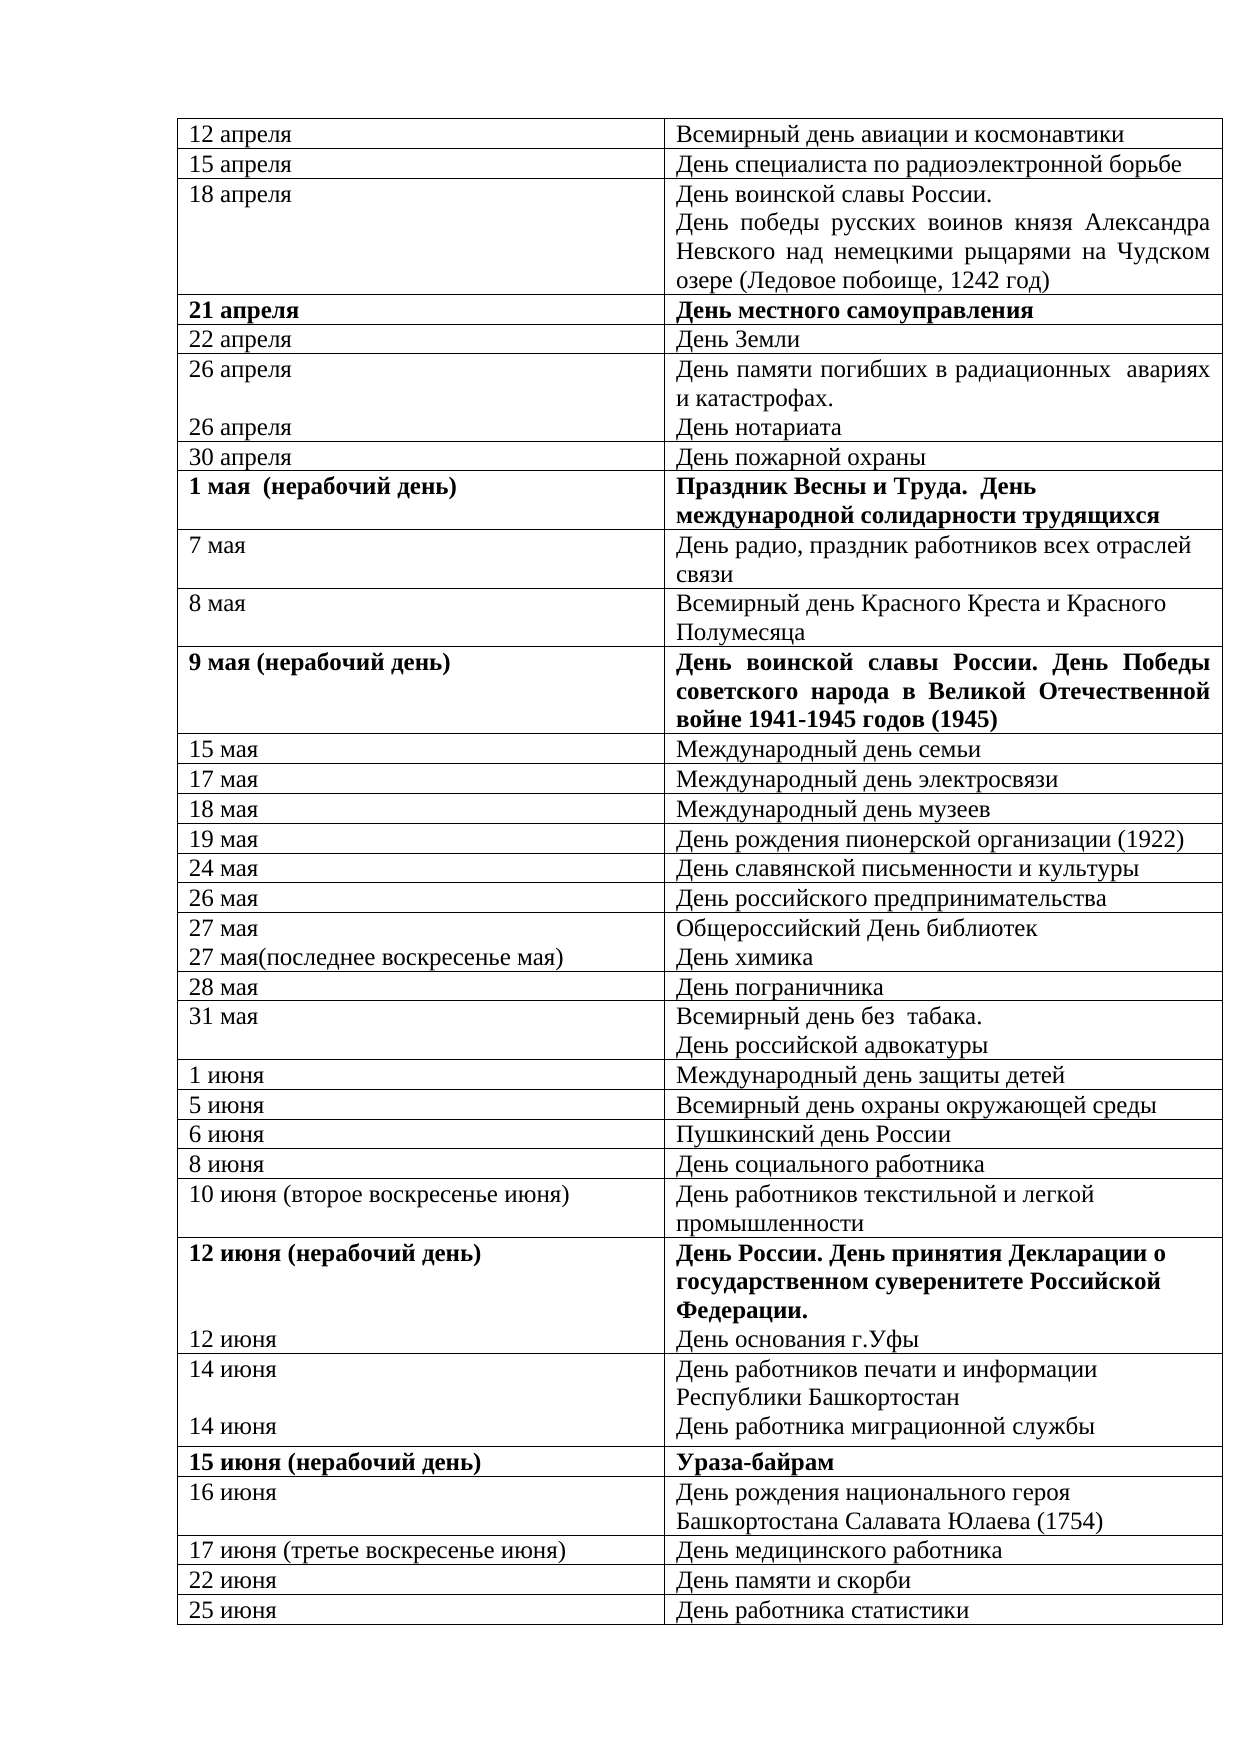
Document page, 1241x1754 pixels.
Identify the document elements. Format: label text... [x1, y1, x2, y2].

table_cell 9 мая (нерабочий день) [178, 647, 664, 733]
table_cell День воинской славы России. День Победы советского народа в Великой Отечественной войне 1941-1945 годов (1945) [665, 647, 1222, 733]
table_cell Пушкинский день России [665, 1120, 1222, 1148]
table_cell День рождения пионерской организации (1922) [665, 824, 1222, 852]
table_cell День славянской письменности и культуры [665, 854, 1222, 882]
table_cell 18 апреля [178, 179, 664, 294]
table_cell Международный день защиты детей [665, 1060, 1222, 1089]
table_cell 22 апреля [178, 325, 664, 353]
table_cell День работника статистики [665, 1595, 1222, 1624]
table_cell День местного самоуправления [665, 295, 1222, 323]
table_cell 18 мая [178, 794, 664, 823]
table_cell Международный день музеев [665, 794, 1222, 823]
table_cell День социального работника [665, 1149, 1222, 1178]
table_cell День пожарной охраны [665, 442, 1222, 470]
table_cell 17 июня (третье воскресенье июня) [178, 1536, 664, 1564]
table_cell 25 июня [178, 1595, 664, 1624]
table_cell 22 июня [178, 1565, 664, 1594]
table_cell День работников текстильной и легкой промышленности [665, 1179, 1222, 1237]
table_cell 26 мая [178, 883, 664, 912]
table_cell 15 мая [178, 734, 664, 763]
table_cell 17 мая [178, 764, 664, 793]
table_cell Ураза-байрам [665, 1447, 1222, 1476]
table_cell Общероссийский День библиотек День химика [665, 913, 1222, 971]
table_cell 27 мая 27 мая(последнее воскресенье мая) [178, 913, 664, 971]
table_cell 12 июня (нерабочий день) 12 июня [178, 1238, 664, 1353]
table_cell Всемирный день без табака. День российской адвокатуры [665, 1001, 1222, 1059]
table_cell День России. День принятия Декларации о государственном суверенитете Российской Федерации. День основания г.Уфы [665, 1238, 1222, 1353]
table_cell Всемирный день Красного Креста и Красного Полумесяца [665, 589, 1222, 646]
table_cell 14 июня 14 июня [178, 1354, 664, 1446]
table_cell 7 мая [178, 530, 664, 587]
table_cell Всемирный день авиации и космонавтики [665, 119, 1222, 148]
table_cell 26 апреля 26 апреля [178, 354, 664, 441]
table_cell День воинской славы России. День победы русских воинов князя Александра Невского над немецкими рыцарями на Чудском озере (Ледовое побоище, 1242 год) [665, 179, 1222, 294]
table_cell День памяти погибших в радиационных авариях и катастрофах. День нотариата [665, 354, 1222, 441]
table_cell 21 апреля [178, 295, 664, 323]
table_cell 5 июня [178, 1090, 664, 1118]
table_cell День работников печати и информации Республики Башкортостан День работника миграционной службы [665, 1354, 1222, 1446]
table_cell 30 апреля [178, 442, 664, 470]
table_cell День рождения национального героя Башкортостана Салавата Юлаева (1754) [665, 1477, 1222, 1534]
table_cell 1 мая (нерабочий день) [178, 471, 664, 529]
table_cell 19 мая [178, 824, 664, 852]
table_cell 31 мая [178, 1001, 664, 1059]
table_cell Всемирный день охраны окружающей среды [665, 1090, 1222, 1118]
table_cell 12 апреля [178, 119, 664, 148]
table_cell День российского предпринимательства [665, 883, 1222, 912]
table_cell День памяти и скорби [665, 1565, 1222, 1594]
table_cell День медицинского работника [665, 1536, 1222, 1564]
table_cell 15 июня (нерабочий день) [178, 1447, 664, 1476]
table_cell 24 мая [178, 854, 664, 882]
table_cell 8 июня [178, 1149, 664, 1178]
table_cell 28 мая [178, 972, 664, 1000]
table_cell 15 апреля [178, 149, 664, 178]
table_cell День радио, праздник работников всех отраслей связи [665, 530, 1222, 587]
table_cell Международный день семьи [665, 734, 1222, 763]
table_cell 10 июня (второе воскресенье июня) [178, 1179, 664, 1237]
table_cell 8 мая [178, 589, 664, 646]
table_cell Международный день электросвязи [665, 764, 1222, 793]
table_cell 1 июня [178, 1060, 664, 1089]
table_cell 6 июня [178, 1120, 664, 1148]
table_cell Праздник Весны и Труда. День международной солидарности трудящихся [665, 471, 1222, 529]
table_cell 16 июня [178, 1477, 664, 1534]
table_cell День Земли [665, 325, 1222, 353]
table_cell День пограничника [665, 972, 1222, 1000]
table_cell День специалиста по радиоэлектронной борьбе [665, 149, 1222, 178]
